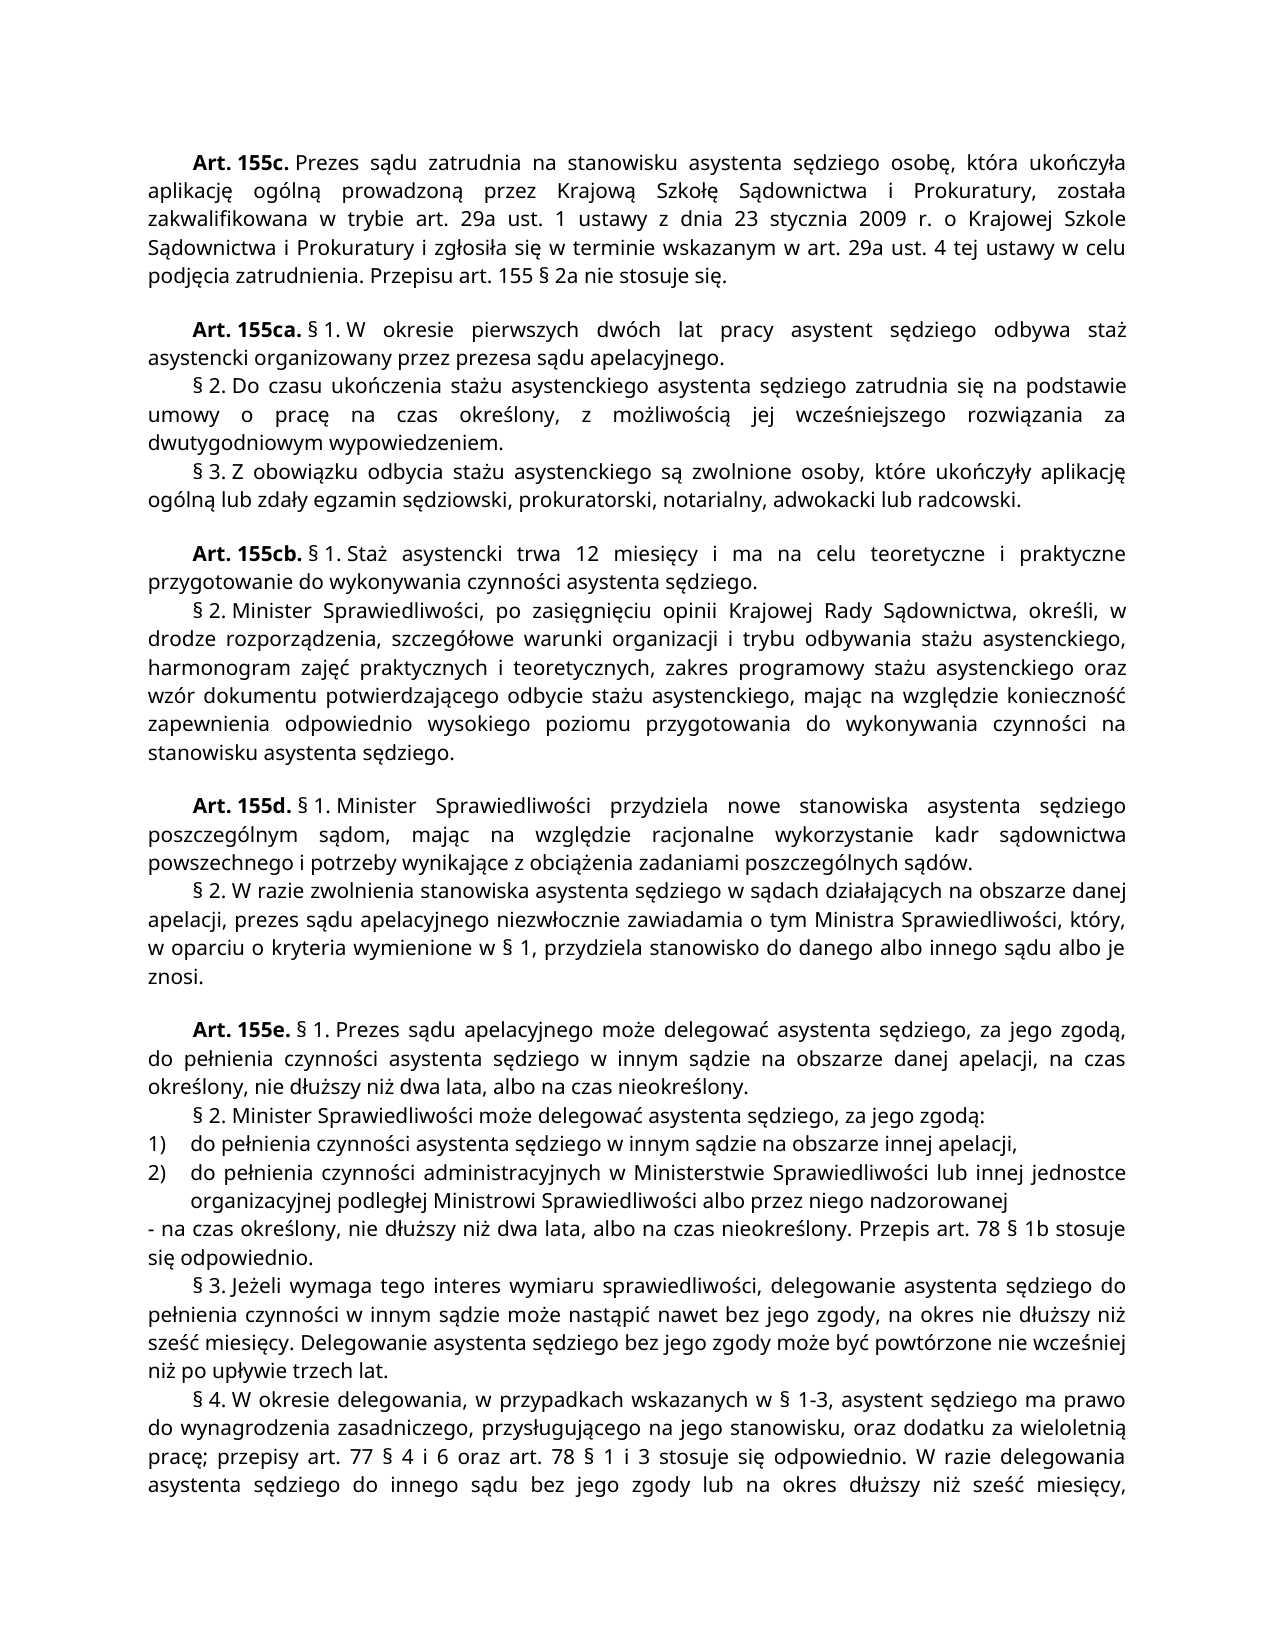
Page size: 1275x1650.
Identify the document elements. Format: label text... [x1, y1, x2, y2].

text - na czas określony, nie dłuższy niż dwa lata, albo na czas nieokreślony. Przepis art. 78 § 1b stosuje się odpowiednio. [148, 1214, 1127, 1271]
text Art. 155d. § 1. Minister Sprawiedliwości przydziela nowe stanowiska asystenta sędziego poszczególnym sądom, mając na względzie racjonalne wykorzystanie kadr sądownictwa powszechnego i potrzeby wynikające z obciążenia zadaniami poszczególnych sądów. [148, 791, 1127, 877]
text § 2. W razie zwolnienia stanowiska asystenta sędziego w sądach działających na obszarze danej apelacji, prezes sądu apelacyjnego niezwłocznie zawiadamia o tym Ministra Sprawiedliwości, który, w oparciu o kryteria wymienione w § 1, przydziela stanowisko do danego albo innego sądu albo je znosi. [148, 877, 1127, 990]
text Art. 155cb. § 1. Staż asystencki trwa 12 miesięcy i ma na celu teoretyczne i praktyczne przygotowanie do wykonywania czynności asystenta sędziego. [148, 539, 1127, 596]
text § 2. Do czasu ukończenia stażu asystenckiego asystenta sędziego zatrudnia się na podstawie umowy o pracę na czas określony, z możliwością jej wcześniejszego rozwiązania za dwutygodniowym wypowiedzeniem. [148, 372, 1127, 457]
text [148, 1385, 1127, 1499]
text § 3. Jeżeli wymaga tego interes wymiaru sprawiedliwości, delegowanie asystenta sędziego do pełnienia czynności w innym sądzie może nastąpić nawet bez jego zgody, na okres nie dłuższy niż sześć miesięcy. Delegowanie asystenta sędziego bez jego zgody może być powtórzone nie wcześniej niż po upływie trzech lat. [148, 1271, 1127, 1385]
text § 3. Z obowiązku odbycia stażu asystenckiego są zwolnione osoby, które ukończyły aplikację ogólną lub zdały egzamin sędziowski, prokuratorski, notarialny, adwokacki lub radcowski. [148, 457, 1127, 514]
text 1) do pełnienia czynności asystenta sędziego w innym sądzie na obszarze innej apelacji, [148, 1129, 1127, 1158]
text Art. 155e. § 1. Prezes sądu apelacyjnego może delegować asystenta sędziego, za jego zgodą, do pełnienia czynności asystenta sędziego w innym sądzie na obszarze danej apelacji, na czas określony, nie dłuższy niż dwa lata, albo na czas nieokreślony. [148, 1015, 1127, 1101]
text § 2. Minister Sprawiedliwości może delegować asystenta sędziego, za jego zgodą: [148, 1101, 1127, 1129]
text 2) do pełnienia czynności administracyjnych w Ministerstwie Sprawiedliwości lub innej jednostce organizacyjnej podległej Ministrowi Sprawiedliwości albo przez niego nadzorowanej [148, 1158, 1127, 1214]
text Art. 155ca. § 1. W okresie pierwszych dwóch lat pracy asystent sędziego odbywa staż asystencki organizowany przez prezesa sądu apelacyjnego. [148, 315, 1127, 372]
text § 2. Minister Sprawiedliwości, po zasięgnięciu opinii Krajowej Rady Sądownictwa, określi, w drodze rozporządzenia, szczegółowe warunki organizacji i trybu odbywania stażu asystenckiego, harmonogram zajęć praktycznych i teoretycznych, zakres programowy stażu asystenckiego oraz wzór dokumentu potwierdzającego odbycie stażu asystenckiego, mając na względzie konieczność zapewnienia odpowiednio wysokiego poziomu przygotowania do wykonywania czynności na stanowisku asystenta sędziego. [148, 596, 1127, 766]
text Art. 155c. Prezes sądu zatrudnia na stanowisku asystenta sędziego osobę, która ukończyła aplikację ogólną prowadzoną przez Krajową Szkołę Sądownictwa i Prokuratury, została zakwalifikowana w trybie art. 29a ust. 1 ustawy z dnia 23 stycznia 2009 r. o Krajowej Szkole Sądownictwa i Prokuratury i zgłosiła się w terminie wskazanym w art. 29a ust. 4 tej ustawy w celu podjęcia zatrudnienia. Przepisu art. 155 § 2a nie stosuje się. [148, 148, 1127, 290]
